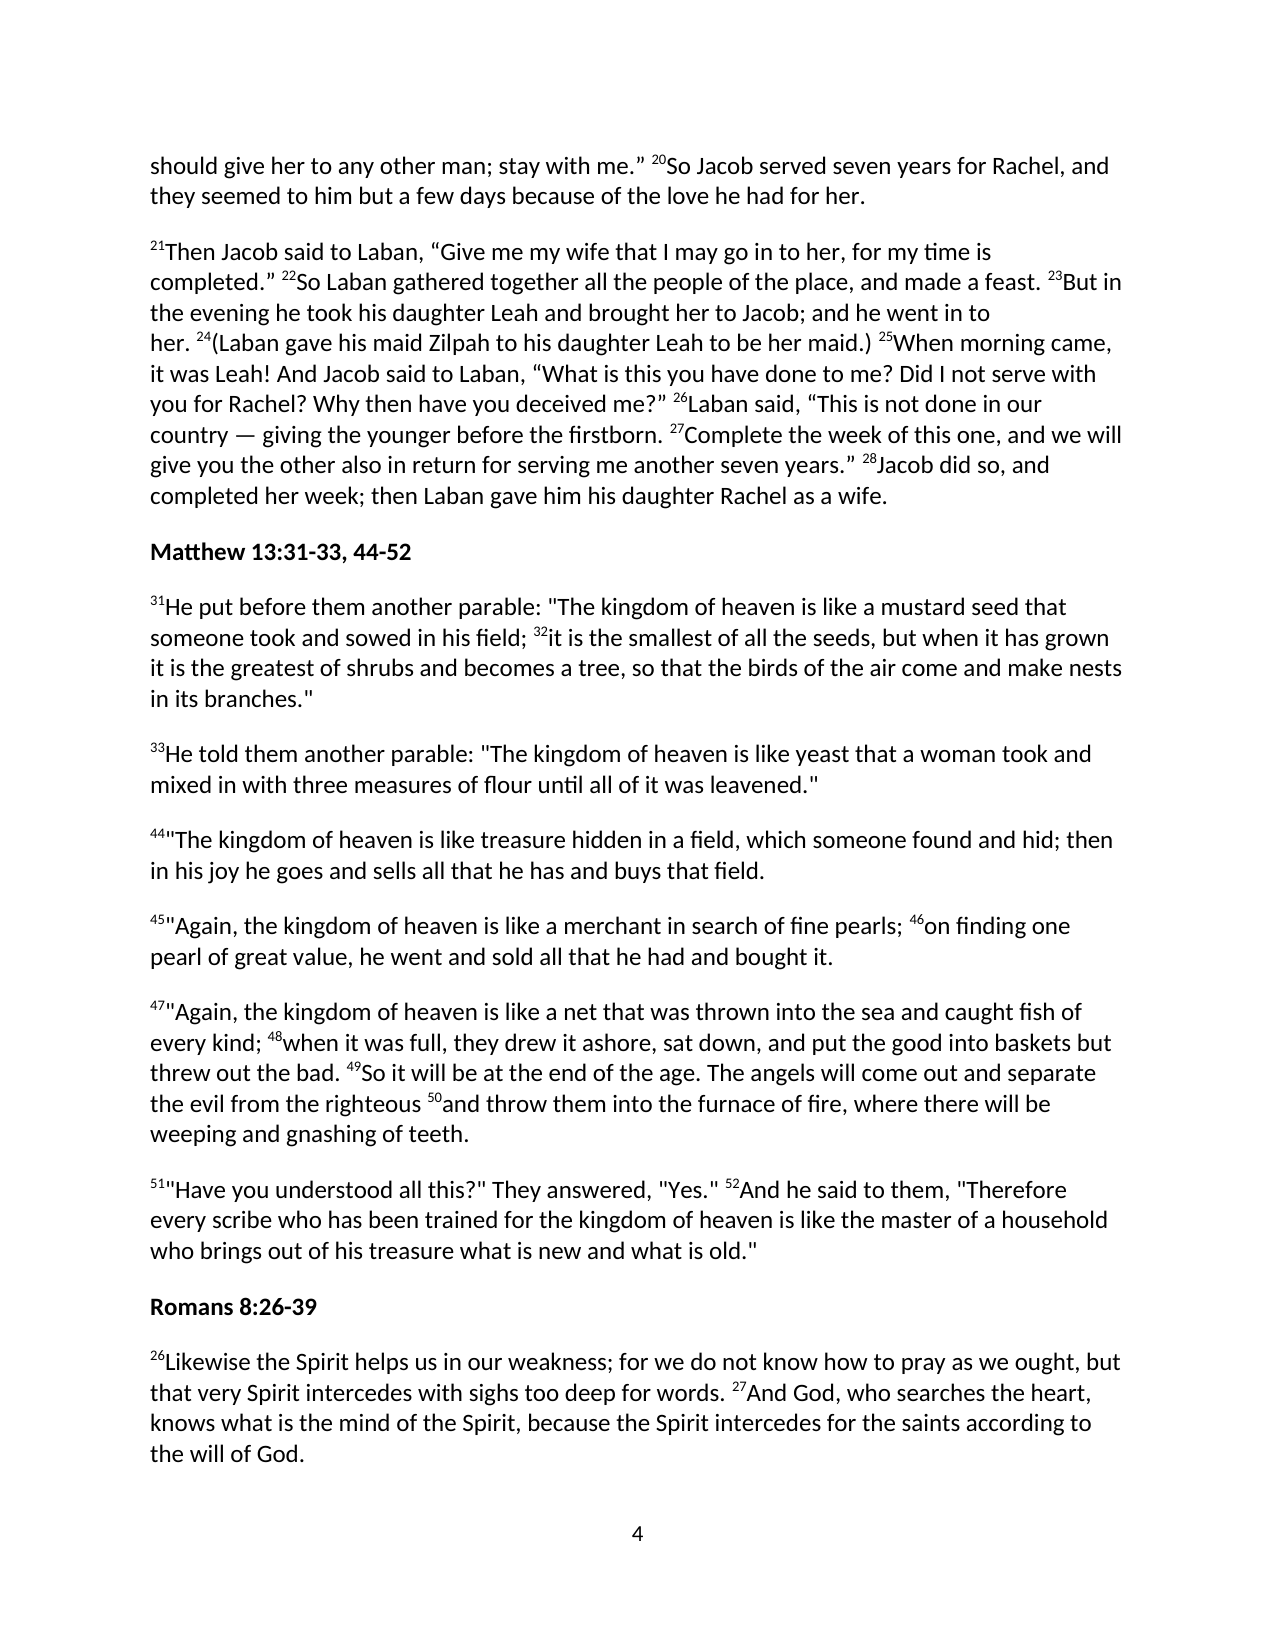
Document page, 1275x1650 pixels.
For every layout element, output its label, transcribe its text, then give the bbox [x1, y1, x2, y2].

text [150, 150, 1125, 211]
text Matthew 13:31-33, 44-52 [150, 536, 1125, 566]
text 31He put before them another parable: "The kingdom of heaven is like a mustard seed that someone took and sowed in his field; 32it is the smallest of all the seeds, but when it has grown it is the greatest of shrubs and becomes a tree, so that the birds of the air come and make nests in its branches." [150, 591, 1125, 713]
text 45"Again, the kingdom of heaven is like a merchant in search of fine pearls; 46on finding one pearl of great value, he went and sold all that he had and bought it. [150, 910, 1125, 971]
text 26Likewise the Spirit helps us in our weakness; for we do not know how to pray as we ought, but that very Spirit intercedes with sighs too deep for words. 27And God, who searches the heart, knows what is the mind of the Spirit, because the Spirit intercedes for the saints according to the will of God. [150, 1346, 1125, 1468]
text 33He told them another parable: "The kingdom of heaven is like yeast that a woman took and mixed in with three measures of flour until all of it was leavened." [150, 738, 1125, 799]
text 44"The kingdom of heaven is like treasure hidden in a field, which someone found and hid; then in his joy he goes and sells all that he has and buys that field. [150, 824, 1125, 885]
text Romans 8:26-39 [150, 1291, 1125, 1321]
text 51"Have you understood all this?" They answered, "Yes." 52And he said to them, "Therefore every scribe who has been trained for the kingdom of heaven is like the master of a household who brings out of his treasure what is new and what is old." [150, 1174, 1125, 1266]
text 21Then Jacob said to Laban, “Give me my wife that I may go in to her, for my time is completed.” 22So Laban gathered together all the people of the place, and made a feast. 23But in the evening he took his daughter Leah and brought her to Jacob; and he went in to her. 24(Laban gave his maid Zilpah to his daughter Leah to be her maid.) 25When morning came, it was Leah! And Jacob said to Laban, “What is this you have done to me? Did I not serve with you for Rachel? Why then have you deceived me?” 26Laban said, “This is not done in our country — giving the younger before the firstborn. 27Complete the week of this one, and we will give you the other also in return for serving me another seven years.” 28Jacob did so, and completed her week; then Laban gave him his daughter Rachel as a wife. [150, 236, 1125, 511]
text 47"Again, the kingdom of heaven is like a net that was thrown into the sea and caught fish of every kind; 48when it was full, they drew it ashore, sat down, and put the good into baskets but threw out the bad. 49So it will be at the end of the age. The angels will come out and separate the evil from the righteous 50and throw them into the furnace of fire, where there will be weeping and gnashing of teeth. [150, 996, 1125, 1149]
